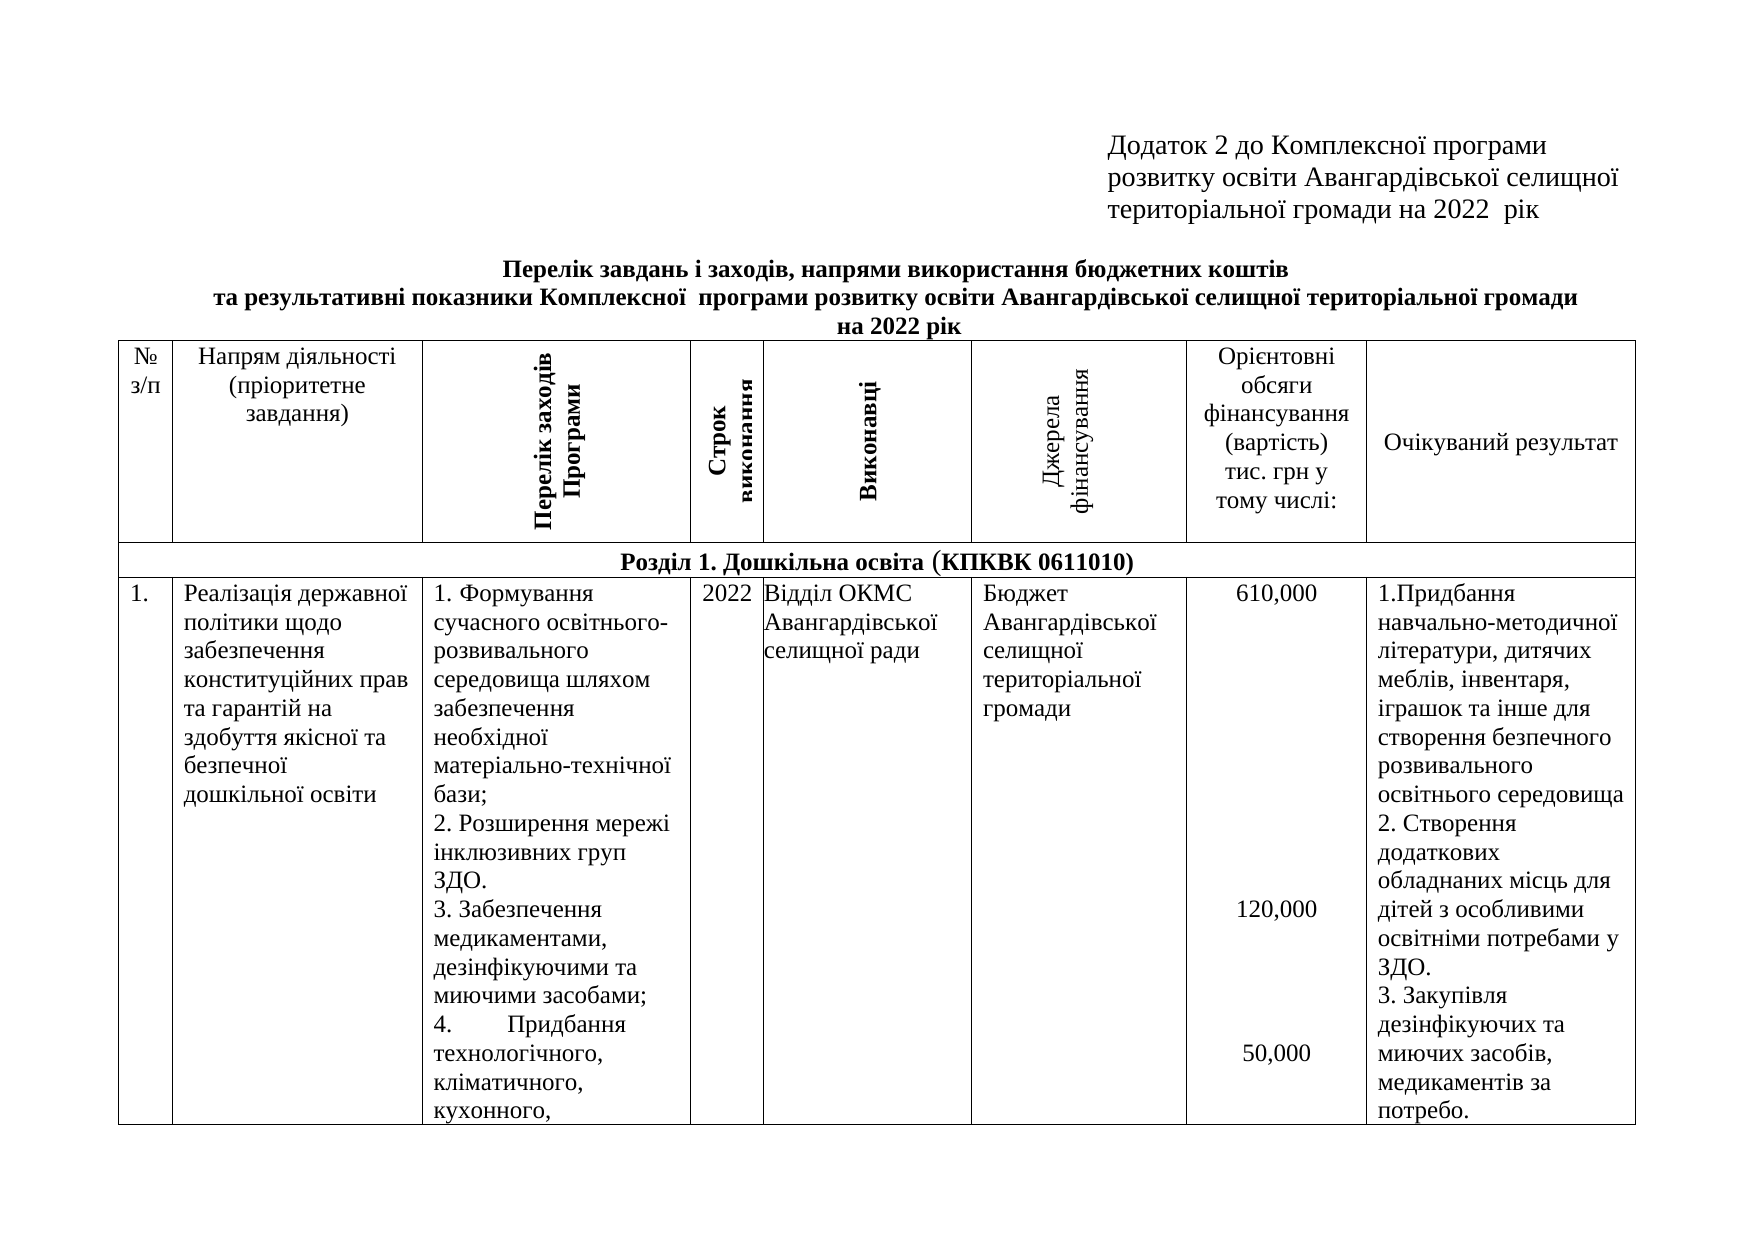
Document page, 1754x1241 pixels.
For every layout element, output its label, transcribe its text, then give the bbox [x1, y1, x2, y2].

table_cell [173, 578, 422, 1124]
table_header Джерела фінансування [972, 341, 1186, 542]
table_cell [423, 578, 690, 1124]
table_header Очікуваний результат [1367, 341, 1635, 542]
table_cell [1367, 578, 1635, 1124]
subtitle Додаток 2 до Комплексної програми розвитку освіти Авангардівської селищної територіальної громади на 2022 рік [1107, 128, 1636, 225]
text Перелік завдань і заходів, напрями використання бюджетних коштів [118, 254, 1636, 282]
table_header Строк виконання [691, 341, 763, 542]
table_header Перелік заходів Програми [423, 341, 690, 542]
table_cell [1187, 578, 1366, 1124]
table_header № з/п [119, 341, 172, 542]
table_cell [972, 578, 1186, 1124]
table_cell Розділ 1. Дошкільна освіта (КПКВК 0611010) [119, 543, 1635, 577]
table_cell 2022 [691, 578, 763, 1124]
table_cell 1. [119, 578, 172, 1124]
text на 2022 рік [118, 311, 1636, 340]
text та результативні показники Комплексної програми розвитку освіти Авангардівської селищної територіальної громади [118, 282, 1636, 311]
table_header Орієнтовні обсяги фінансування (вартість) тис. грн у тому числі: [1187, 341, 1366, 542]
table_header Виконавці [764, 341, 971, 542]
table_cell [764, 578, 971, 1124]
table_header Напрям діяльності (пріоритетне завдання) [173, 341, 422, 542]
